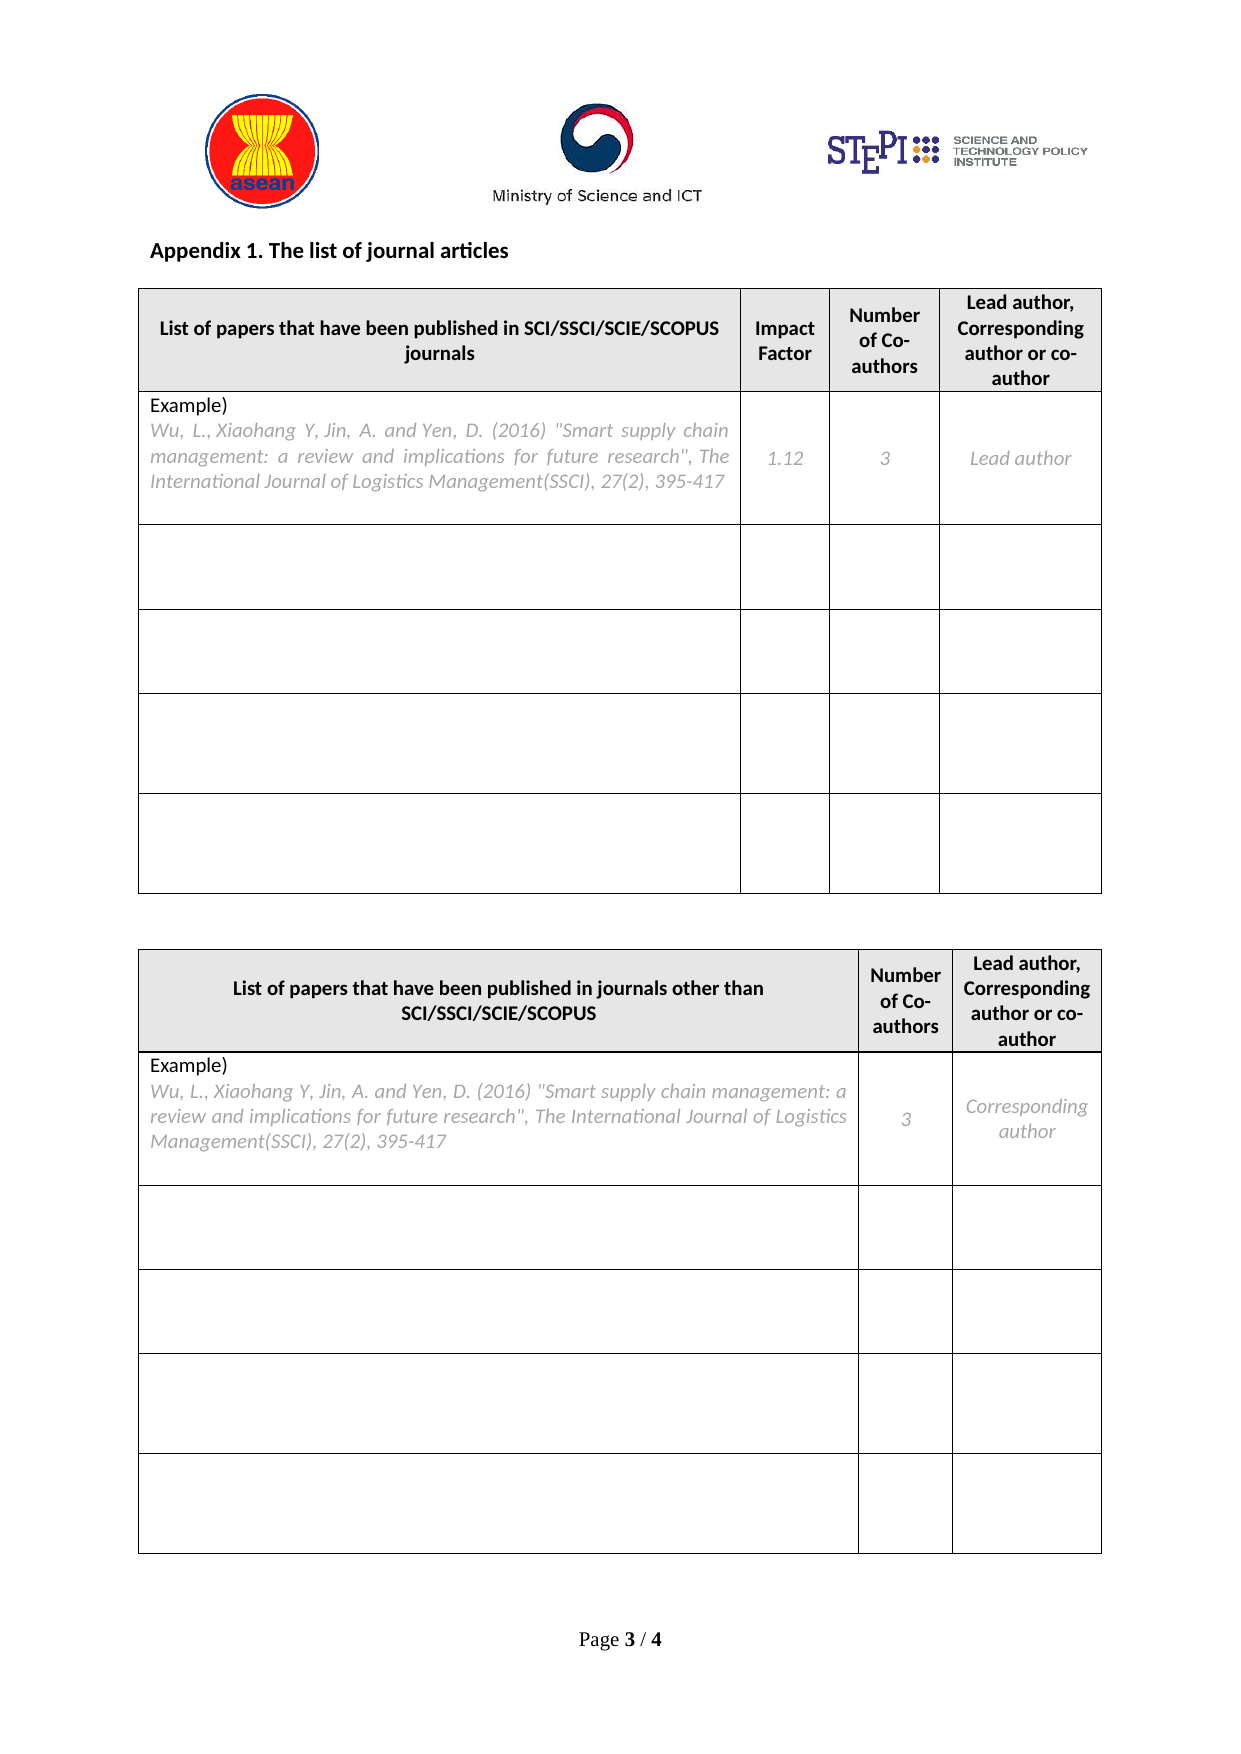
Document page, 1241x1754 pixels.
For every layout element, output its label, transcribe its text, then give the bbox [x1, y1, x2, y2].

table_cell Example) Wu, L., Xiaohang Y, Jin, A. and Yen, D. (2016) "Smart supply chain management: a review and implications for future research", The International Journal of Logistics Management(SSCI), 27(2), 395-417 [139, 392, 740, 524]
picture [203, 92, 319, 208]
table_cell [139, 1186, 858, 1269]
table_header Impact Factor [741, 289, 829, 391]
table_cell [940, 525, 1101, 608]
table_header Lead author, Corresponding author or co- author [940, 289, 1101, 391]
table_header List of papers that have been published in journals other than SCI/SSCI/SCIE/SCOPUS [139, 950, 858, 1051]
table_cell [139, 1454, 858, 1553]
table_cell Example) Wu, L., Xiaohang Y, Jin, A. and Yen, D. (2016) "Smart supply chain management: a review and implications for future research", The International Journal of Logistics Management(SSCI), 27(2), 395-417 [139, 1053, 858, 1184]
table_cell [830, 610, 939, 693]
table_cell [859, 1270, 952, 1353]
picture [473, 83, 714, 216]
table_cell 3 [859, 1053, 952, 1184]
table_cell [940, 610, 1101, 693]
table_cell [953, 1270, 1101, 1353]
table_cell [940, 794, 1101, 893]
table_cell [139, 694, 740, 793]
table_cell [830, 694, 939, 793]
table_cell [830, 525, 939, 608]
table_cell [741, 610, 829, 693]
picture [825, 128, 1090, 176]
table_cell [139, 1354, 858, 1453]
text Appendix 1. The list of journal articles [150, 236, 1090, 264]
table_cell [859, 1354, 952, 1453]
table_cell [953, 1354, 1101, 1453]
table_cell [139, 610, 740, 693]
table_cell Corresponding author [953, 1053, 1101, 1184]
table_cell 3 [830, 392, 939, 524]
table_cell [741, 694, 829, 793]
table_header Number of Co-authors [859, 950, 952, 1051]
table_cell [859, 1186, 952, 1269]
table_cell Lead author [940, 392, 1101, 524]
table_cell 1.12 [741, 392, 829, 524]
table_cell [741, 525, 829, 608]
table_cell [953, 1454, 1101, 1553]
table_cell [830, 794, 939, 893]
table_cell [139, 794, 740, 893]
table_cell [940, 694, 1101, 793]
table_cell [139, 525, 740, 608]
table_header Lead author, Corresponding author or co- author [953, 950, 1101, 1051]
table_cell [859, 1454, 952, 1553]
table_header List of papers that have been published in SCI/SSCI/SCIE/SCOPUS journals [139, 289, 740, 391]
table_cell [741, 794, 829, 893]
table_cell [953, 1186, 1101, 1269]
table_header Number of Co-authors [830, 289, 939, 391]
table_cell [139, 1270, 858, 1353]
